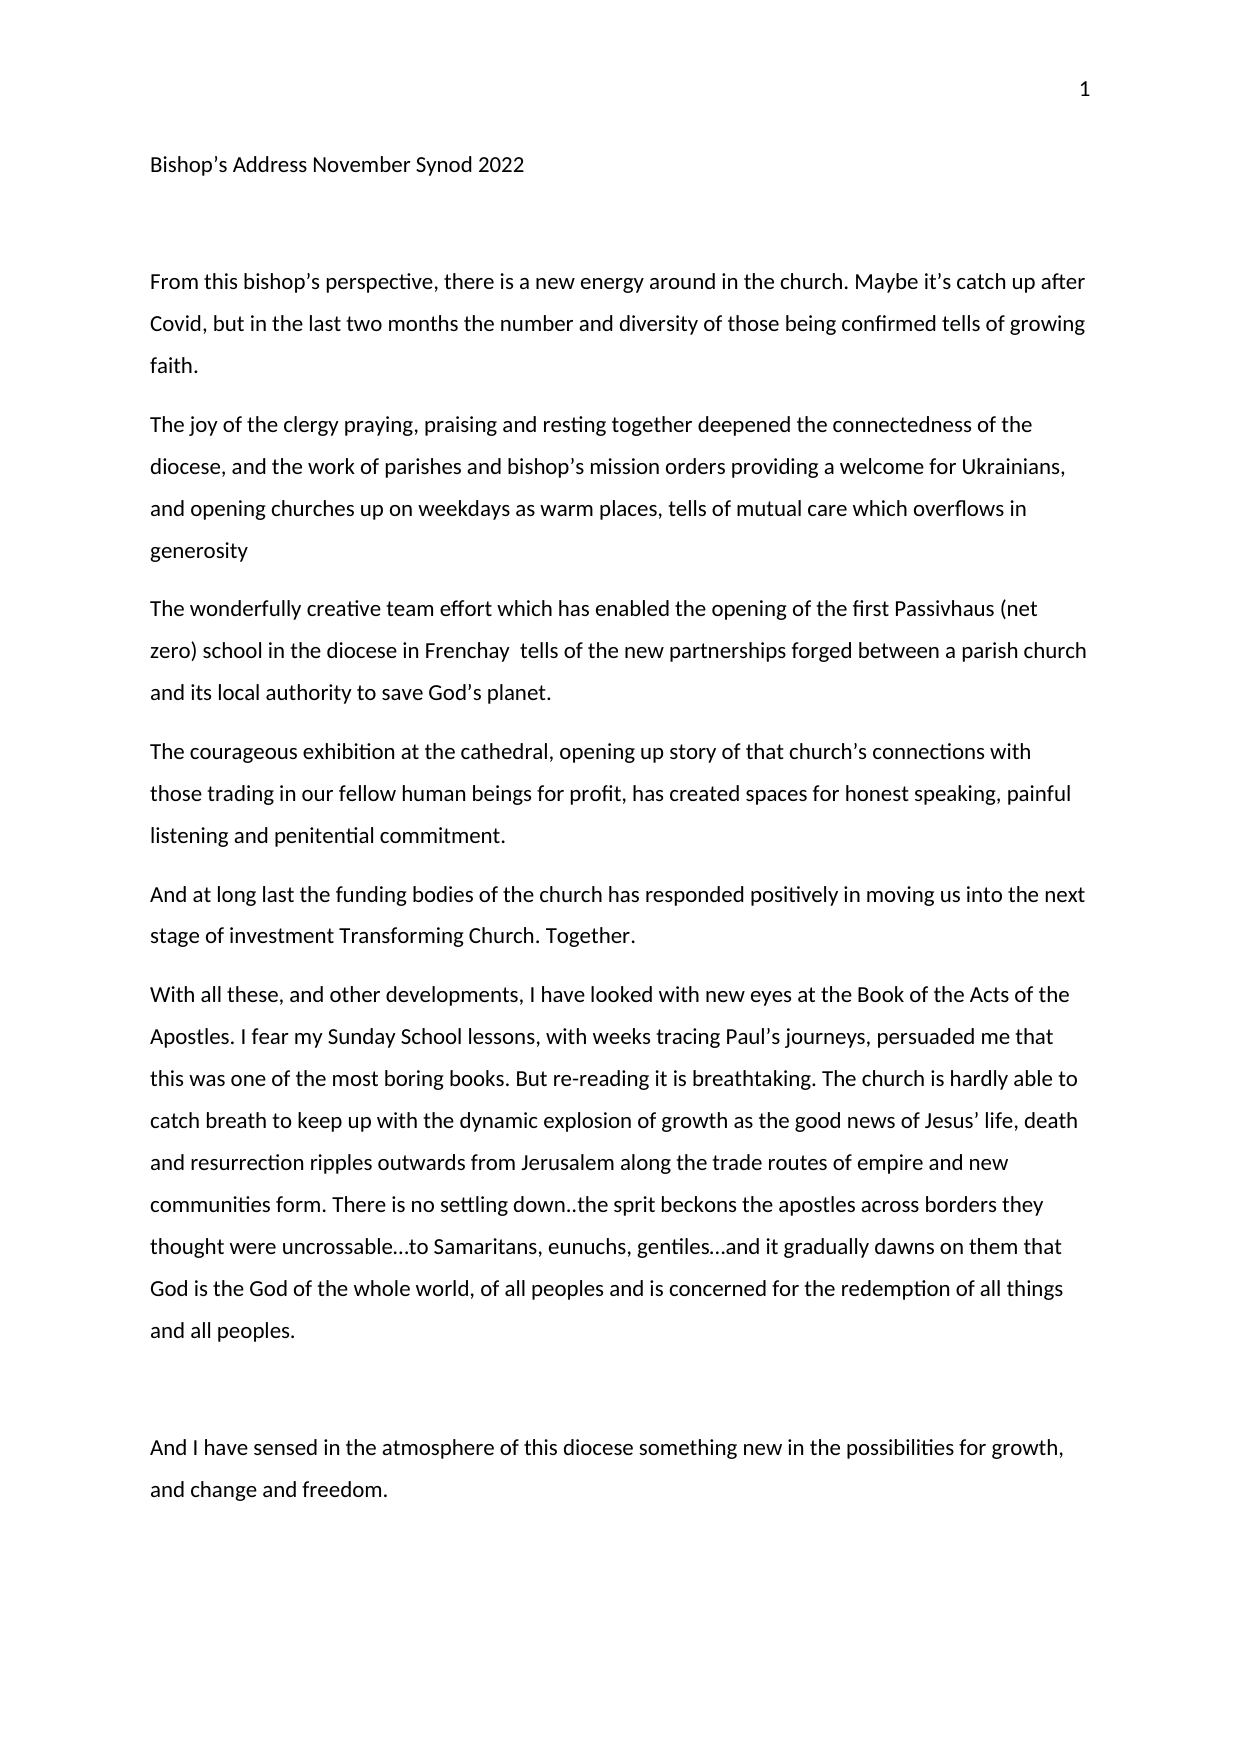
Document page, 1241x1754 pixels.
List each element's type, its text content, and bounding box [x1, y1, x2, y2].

text From this bishop’s perspective, there is a new energy around in the church. Maybe it’s catch up after Covid, but in the last two months the number and diversity of those being confirmed tells of growing faith. [150, 267, 1090, 379]
text The wonderfully creative team effort which has enabled the opening of the first Passivhaus (net zero) school in the diocese in Frenchay tells of the new partnerships forged between a parish church and its local authority to save God’s planet. [150, 594, 1090, 706]
text The joy of the clergy praying, praising and resting together deepened the connectedness of the diocese, and the work of parishes and bishop’s mission orders providing a welcome for Ukrainians, and opening churches up on weekdays as warm places, tells of mutual care which overflows in generosity [150, 410, 1090, 564]
text And I have sensed in the atmosphere of this diocese something new in the possibilities for growth, and change and freedom. [150, 1433, 1090, 1503]
text And at long last the funding bodies of the church has responded positively in moving us into the next stage of investment Transforming Church. Together. [150, 880, 1090, 950]
text The courageous exhibition at the cathedral, opening up story of that church’s connections with those trading in our fellow human beings for profit, has created spaces for honest speaking, painful listening and penitential commitment. [150, 737, 1090, 849]
text Bishop’s Address November Synod 2022 [150, 150, 1090, 178]
text With all these, and other developments, I have looked with new eyes at the Book of the Acts of the Apostles. I fear my Sunday School lessons, with weeks tracing Paul’s journeys, persuaded me that this was one of the most boring books. But re-reading it is breathtaking. The church is hardly able to catch breath to keep up with the dynamic explosion of growth as the good news of Jesus’ life, death and resurrection ripples outwards from Jerusalem along the trade routes of empire and new communities form. There is no settling down..the sprit beckons the apostles across borders they thought were uncrossable…to Samaritans, eunuchs, gentiles…and it gradually dawns on them that God is the God of the whole world, of all peoples and is concerned for the redemption of all things and all peoples. [150, 980, 1090, 1344]
